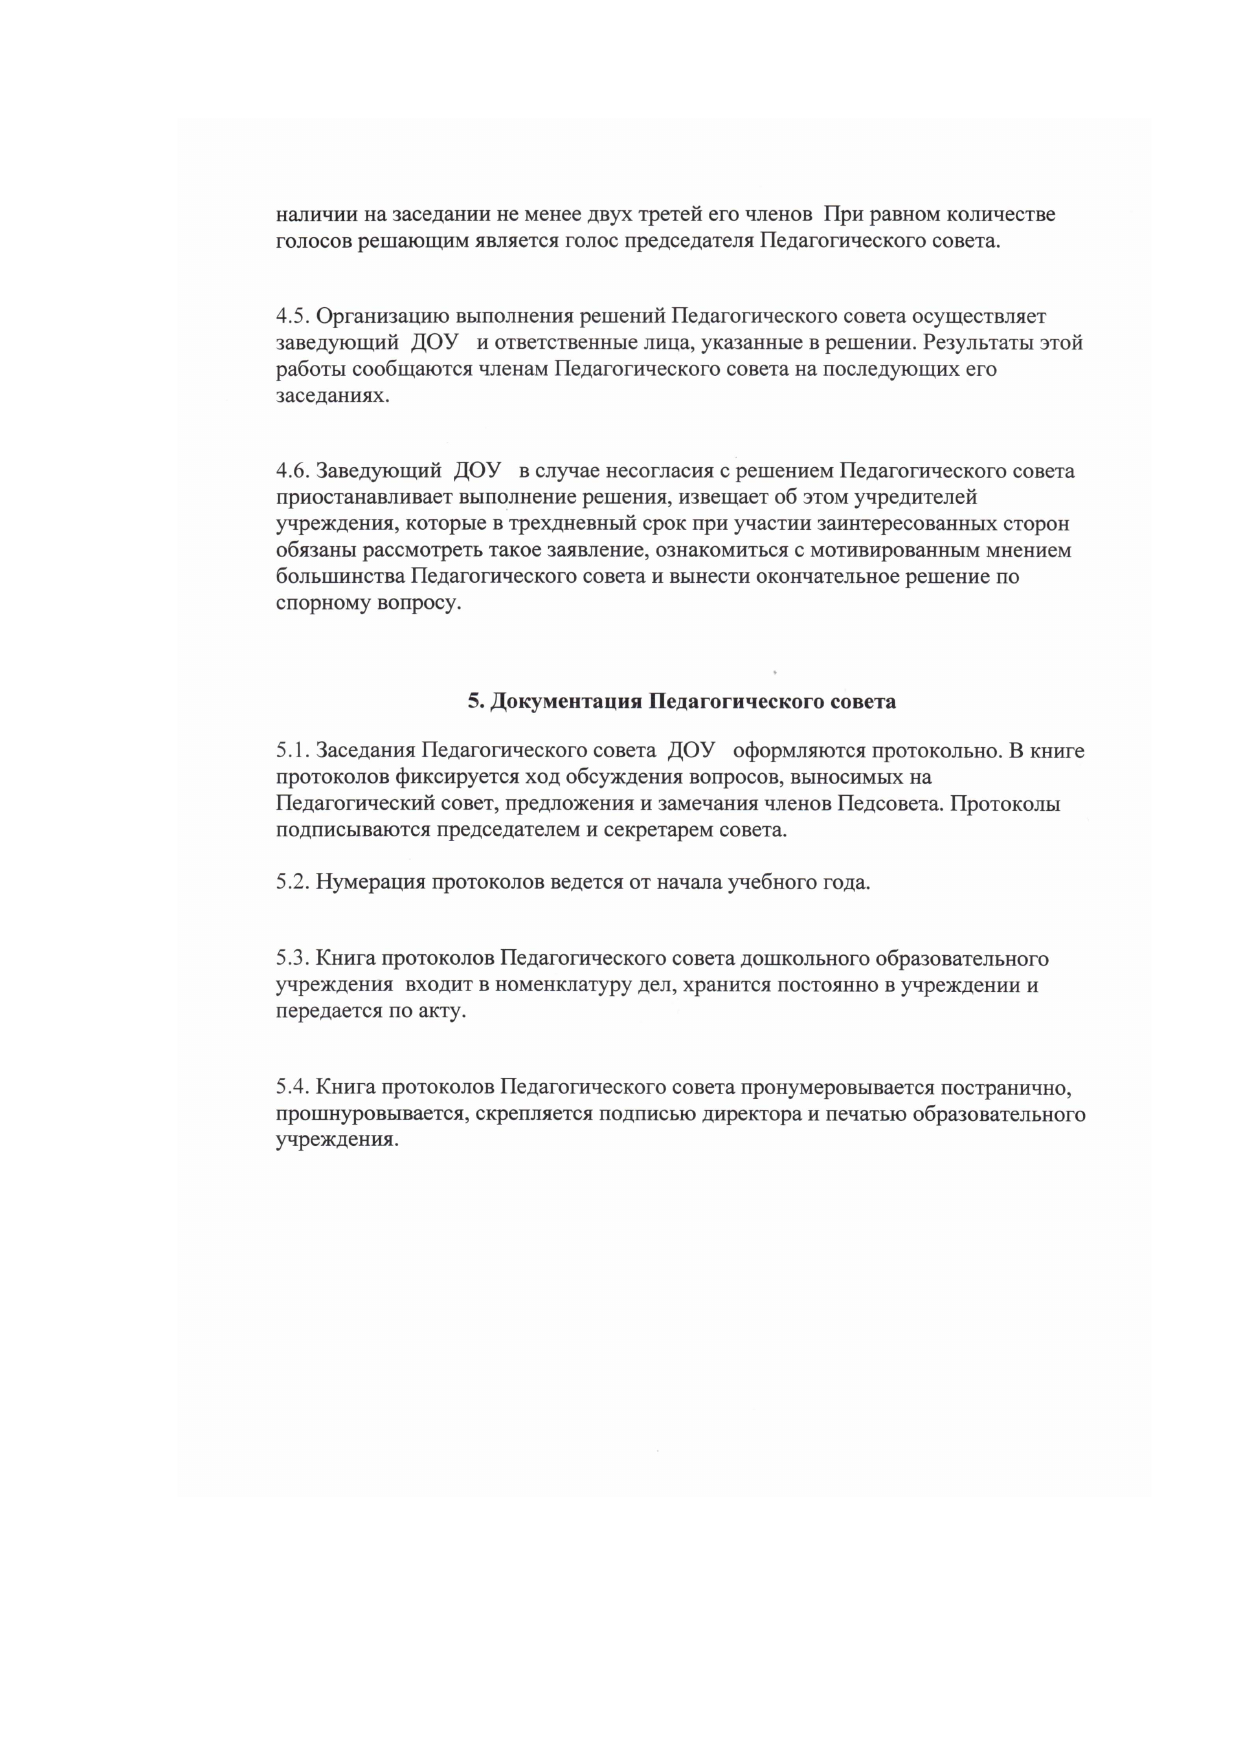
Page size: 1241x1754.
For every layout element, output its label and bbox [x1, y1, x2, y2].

picture [177, 118, 1152, 1497]
